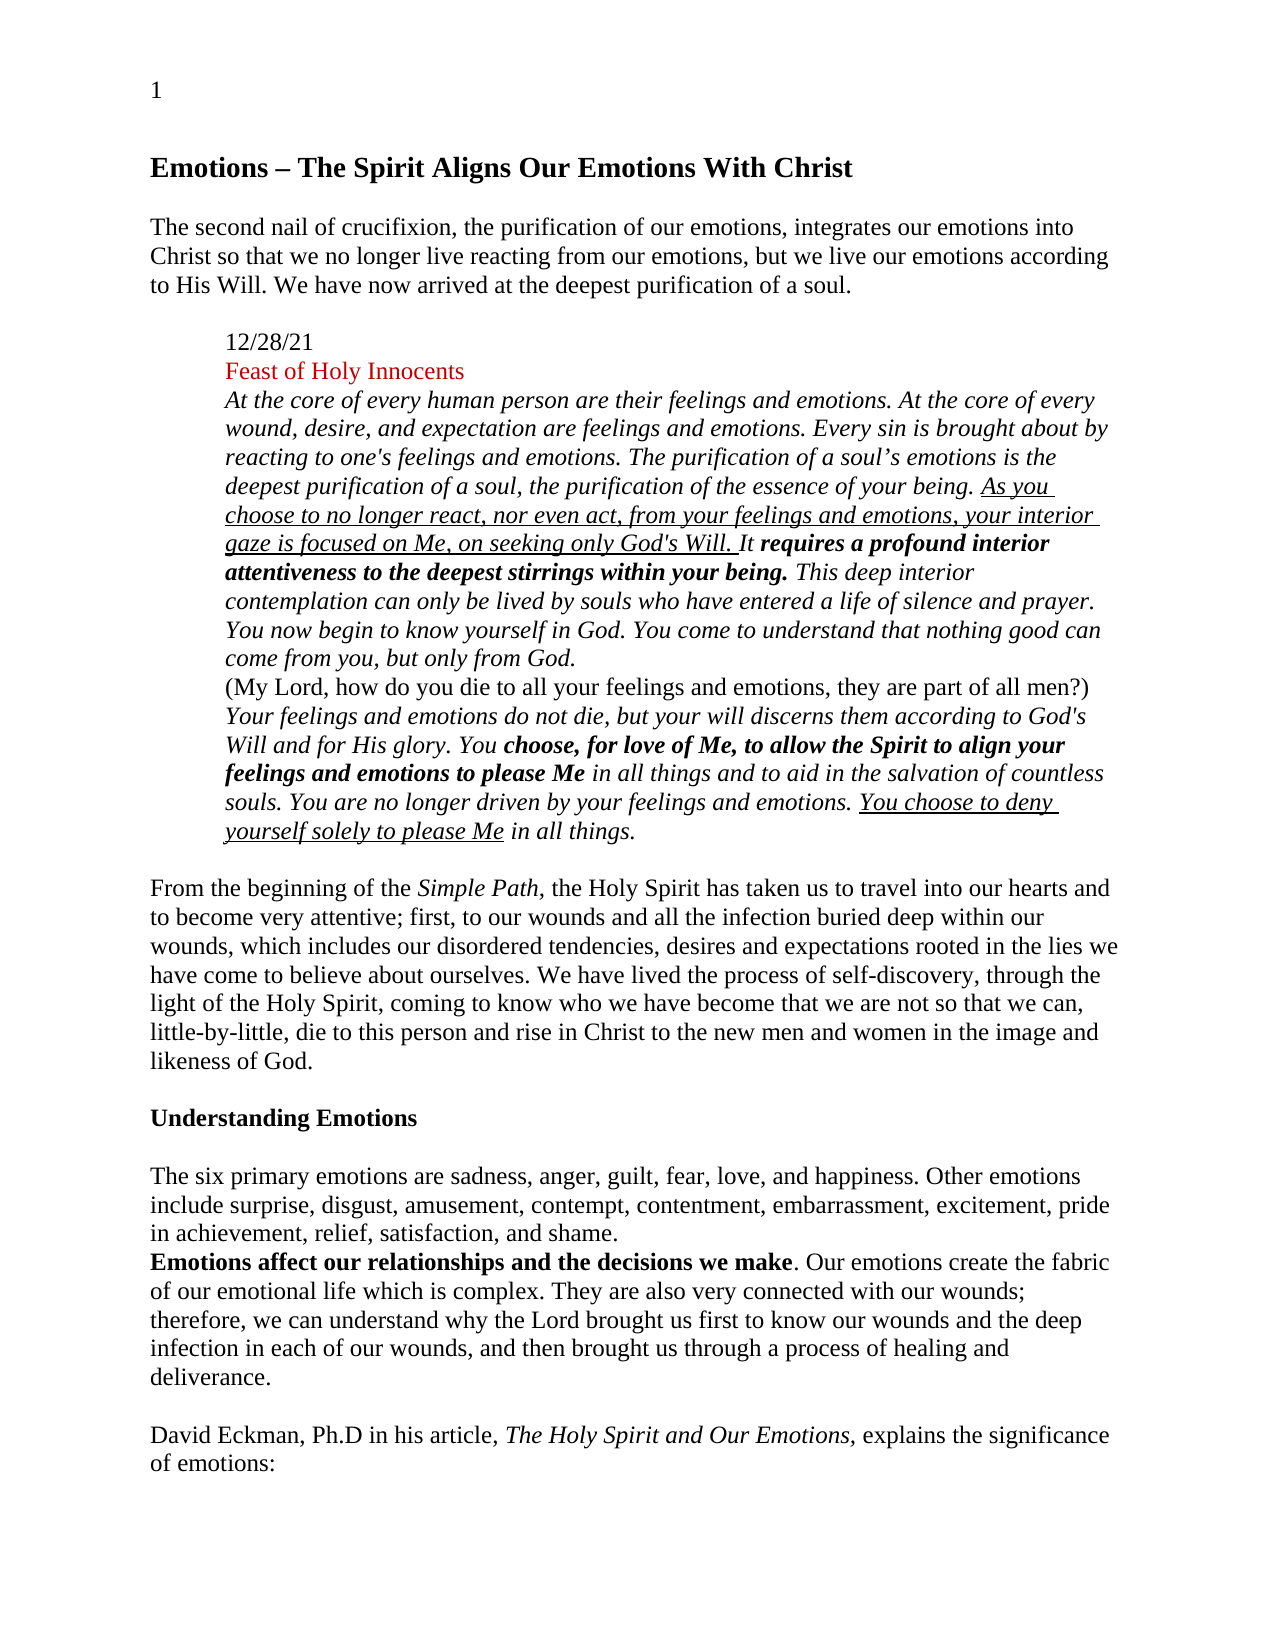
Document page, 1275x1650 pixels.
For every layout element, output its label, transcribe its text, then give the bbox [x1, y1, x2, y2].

text (My Lord, how do you die to all your feelings and emotions, they are part of all men?) [225, 672, 1125, 701]
text Feast of Holy Innocents [225, 356, 1125, 385]
text At the core of every human person are their feelings and emotions. At the core of every wound, desire, and expectation are feelings and emotions. Every sin is brought about by reacting to one's feelings and emotions. The purification of a soul’s emotions is the deepest purification of a soul, the purification of the essence of your being. As you choose to no longer react, nor even act, from your feelings and emotions, your interior gaze is focused on Me, on seeking only God's Will. It requires a profound interior attentiveness to the deepest stirrings within your being. This deep interior contemplation can only be lived by souls who have entered a life of silence and prayer. You now begin to know yourself in God. You come to understand that nothing good can come from you, but only from God. [225, 385, 1125, 672]
text Emotions – The Spirit Aligns Our Emotions With Christ [150, 150, 1125, 183]
text Your feelings and emotions do not die, but your will discerns them according to God's Will and for His glory. You choose, for love of Me, to allow the Spirit to align your feelings and emotions to please Me in all things and to aid in the salvation of countless souls. You are no longer driven by your feelings and emotions. You choose to deny yourself solely to please Me in all things. [225, 701, 1125, 845]
list Emotions affect our relationships and the decisions we make. Our emotions create the fabric of our emotional life which is complex. They are also very connected with our wounds; therefore, we can understand why the Lord brought us first to know our wounds and the deep infection in each of our wounds, and then brought us through a process of healing and deliverance. [150, 1247, 1125, 1391]
list The six primary emotions are sadness, anger, guilt, fear, love, and happiness. Other emotions include surprise, disgust, amusement, contempt, contentment, embarrassment, excitement, pride in achievement, relief, satisfaction, and shame. [150, 1161, 1125, 1247]
text The second nail of crucifixion, the purification of our emotions, integrates our emotions into Christ so that we no longer live reacting from our emotions, but we live our emotions according to His Will. We have now arrived at the deepest purification of a soul. [150, 212, 1125, 298]
text David Eckman, Ph.D in his article, The Holy Spirit and Our Emotions, explains the significance of emotions: [150, 1420, 1125, 1477]
text 12/28/21 [225, 327, 1125, 356]
text Understanding Emotions [150, 1103, 1125, 1132]
text From the beginning of the Simple Path, the Holy Spirit has taken us to travel into our hearts and to become very attentive; first, to our wounds and all the infection buried deep within our wounds, which includes our disordered tendencies, desires and expectations rooted in the lies we have come to believe about ourselves. We have lived the process of self-discovery, through the light of the Holy Spirit, coming to know who we have become that we are not so that we can, little-by-little, die to this person and rise in Christ to the new men and women in the image and likeness of God. [150, 873, 1125, 1075]
